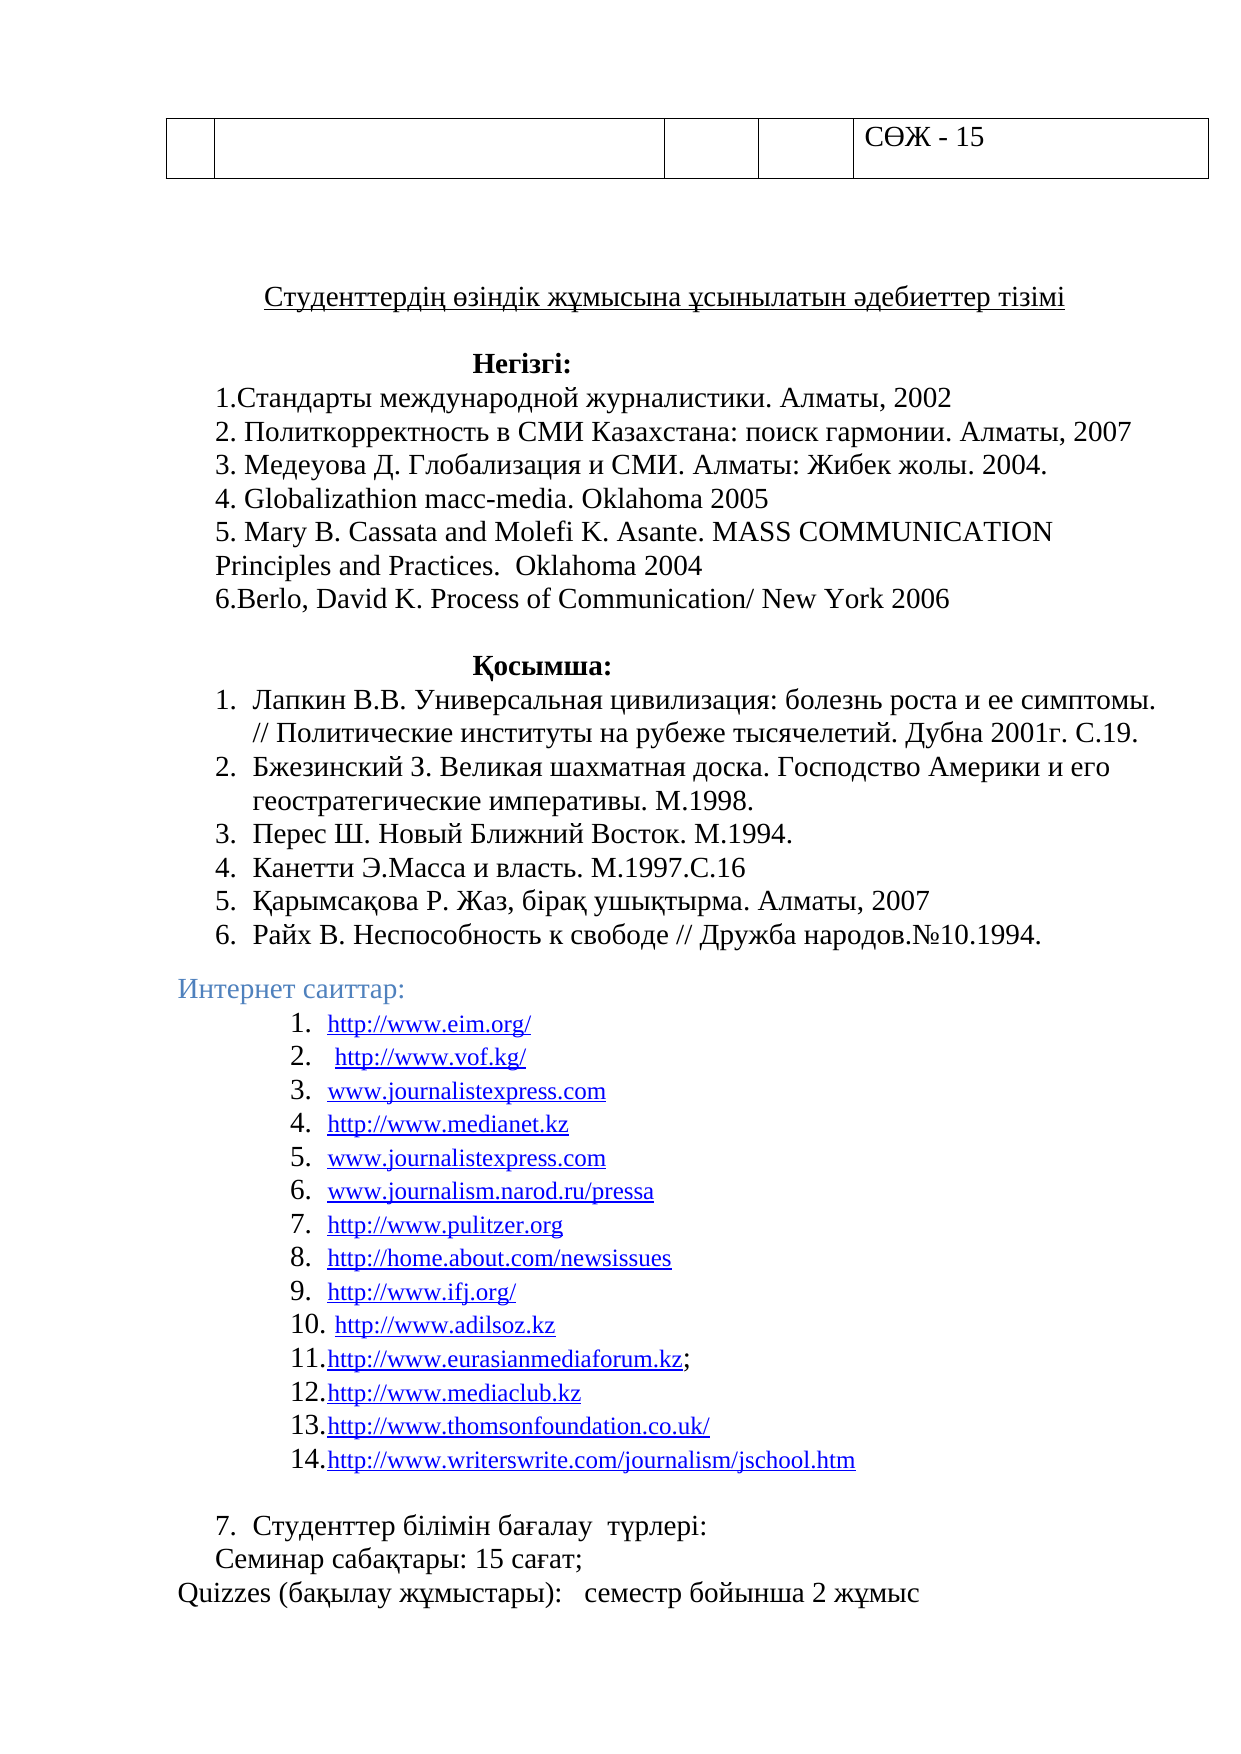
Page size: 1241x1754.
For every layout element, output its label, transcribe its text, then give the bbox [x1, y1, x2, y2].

list http://www.thomsonfoundation.co.uk/ [290, 1407, 1152, 1441]
list Қарымсақова Р. Жаз, бірақ ушықтырма. Алматы, 2007 [215, 883, 1158, 917]
list www.journalistexpress.com [290, 1072, 1152, 1105]
text Негізгі: [398, 347, 1158, 380]
list Бжезинский З. Великая шахматная доска. Господство Америки и его геостратегические императивы. М.1998. [215, 749, 1158, 816]
table_cell 1 [759, 119, 853, 178]
text Quizzes (бақылау жұмыстары): семестр бойынша 2 жұмыс [177, 1575, 1152, 1608]
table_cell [854, 119, 1208, 178]
list www.journalistexpress.com [290, 1139, 1152, 1172]
text 4. Globalizathion macc-media. Oklahoma 2005 [215, 481, 1158, 514]
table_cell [215, 119, 664, 178]
text Қосымша: [398, 648, 1158, 682]
text 3. Медеуова Д. Глобализация и СМИ. Алматы: Жибек жолы. 2004. [215, 447, 1158, 481]
list Студенттер білімін бағалау түрлері: [215, 1508, 1158, 1541]
list http://home.about.com/newsissues [290, 1239, 1152, 1273]
list http://www.mediaclub.kz [290, 1374, 1152, 1407]
text 5. Mary B. Cassata and Molefi K. Asante. MASS COMMUNICATION Principles and Practices. Oklahoma 2004 [215, 514, 1158, 581]
list http://www.pulitzer.org [290, 1206, 1152, 1239]
subtitle Студенттердің өзіндік жұмысына ұсынылатын әдебиеттер тізімі [177, 279, 1152, 313]
list http://www.writerswrite.com/journalism/jschool.htm [290, 1441, 1152, 1474]
list http://www.adilsoz.kz [290, 1307, 1152, 1340]
text 6.Berlo, David K. Process of Communication/ New York 2006 [215, 581, 1158, 615]
list Райх В. Неспособность к свободе // Дружба народов.№10.1994. [215, 917, 1158, 950]
list www.journalism.narod.ru/pressa [290, 1172, 1152, 1206]
list http://www.ifj.org/ [290, 1273, 1152, 1307]
subtitle Интернет саиттар: [177, 971, 1152, 1005]
list Канетти Э.Масса и власть. М.1997.С.16 [215, 850, 1158, 883]
list http://www.eurasianmediaforum.kz; [290, 1340, 1152, 1374]
list Лапкин В.В. Универсальная цивилизация: болезнь роста и ее симптомы. // Политические институты на рубеже тысячелетий. Дубна 2001г. С.19. [215, 682, 1158, 749]
list http://www.vof.kg/ [290, 1038, 1152, 1072]
list Перес Ш. Новый Ближний Восток. М.1994. [215, 816, 1158, 850]
table_cell 1 [665, 119, 758, 178]
list http://www.eim.org/ [290, 1005, 1152, 1038]
table_cell 15 [167, 119, 214, 178]
text 1.Стандарты международной журналистики. Алматы, 2002 [215, 380, 1158, 414]
text 2. Политкорректность в СМИ Казахстана: поиск гармонии. Алматы, 2007 [215, 414, 1158, 447]
text Семинар сабақтары: 15 сағат; [215, 1541, 1158, 1575]
list http://www.medianet.kz [290, 1105, 1152, 1139]
